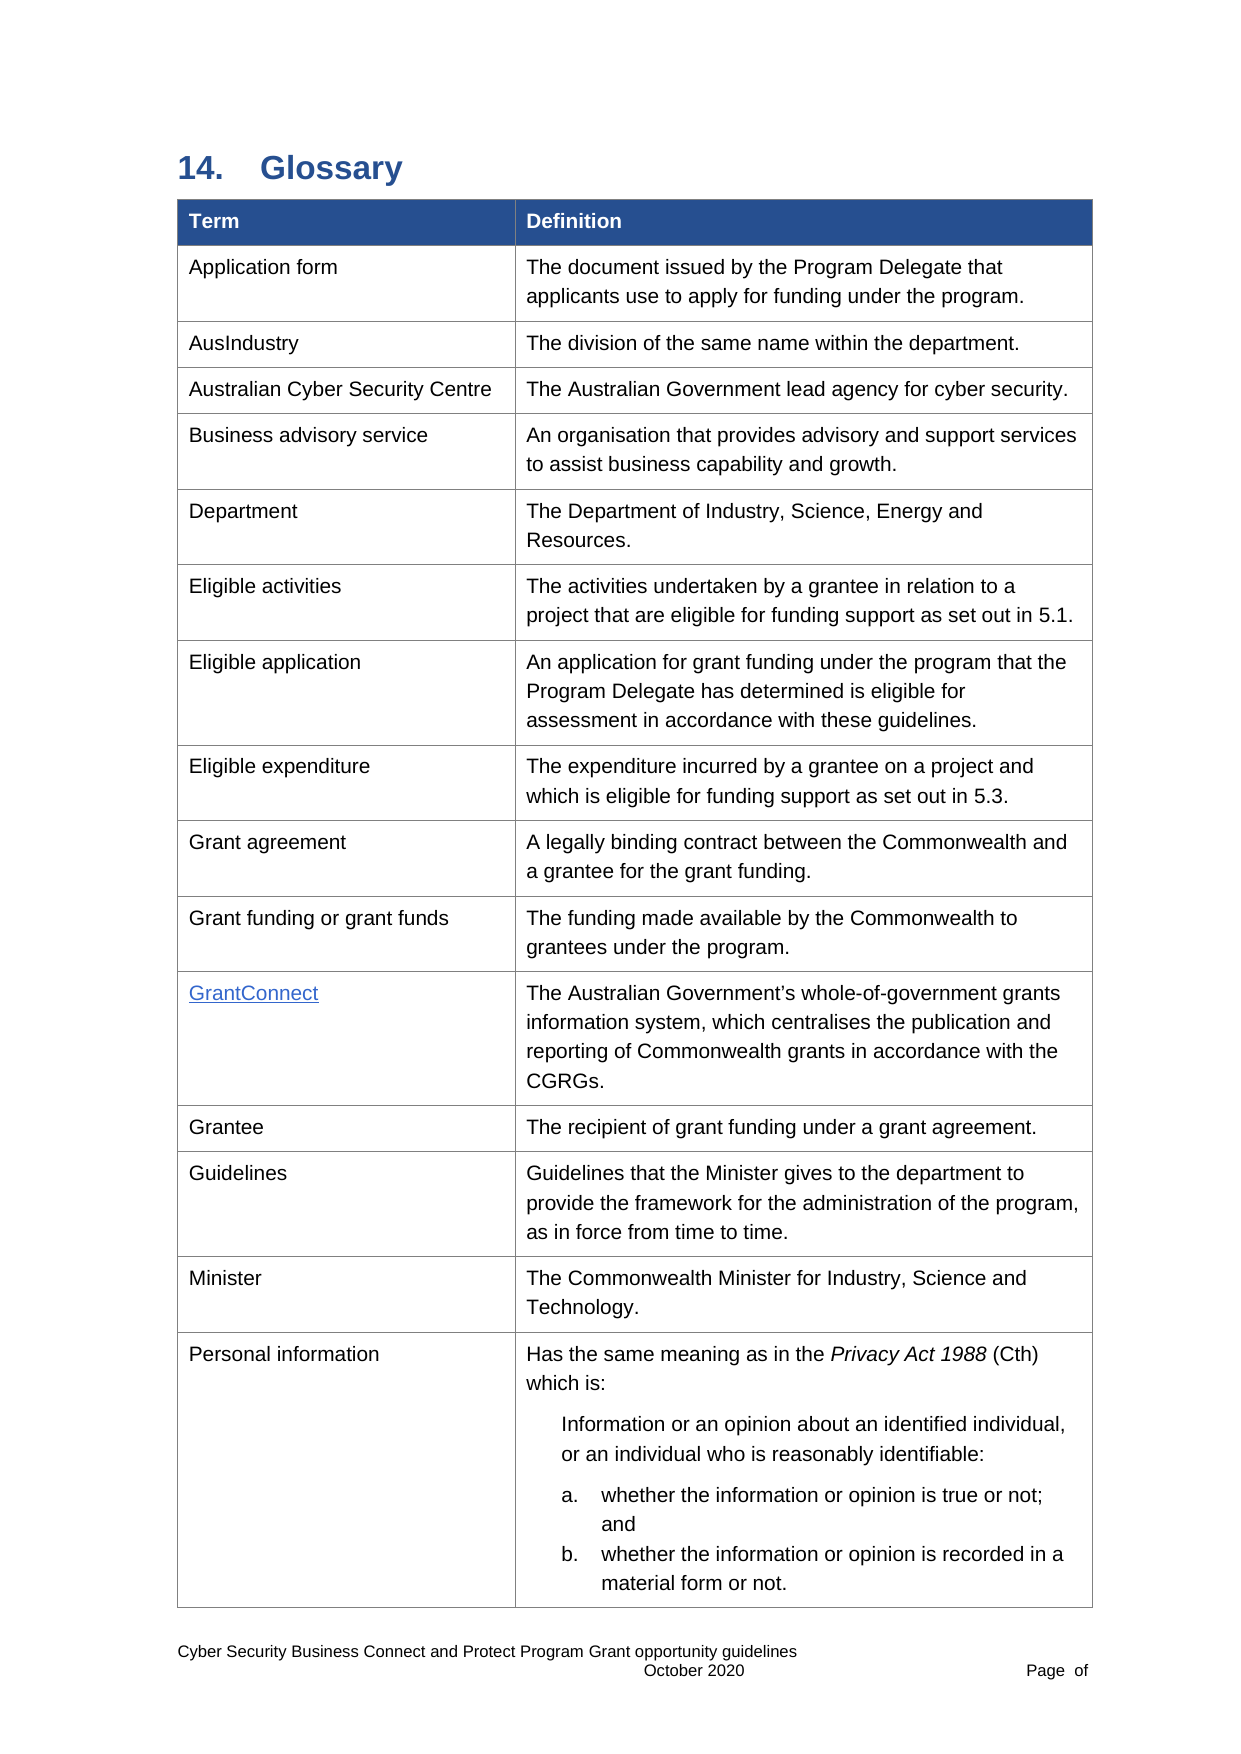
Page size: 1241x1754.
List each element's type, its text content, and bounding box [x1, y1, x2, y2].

table_cell Grant funding or grant funds [178, 897, 515, 971]
table_cell Guidelines [178, 1152, 515, 1256]
table_cell Application form [178, 246, 515, 321]
table_cell An organisation that provides advisory and support services to assist business capability and growth. [516, 414, 1092, 489]
table_cell GrantConnect [178, 972, 515, 1105]
table_cell The document issued by the Program Delegate that applicants use to apply for funding under the program. [516, 246, 1092, 321]
table_cell Grantee [178, 1106, 515, 1151]
table_cell The activities undertaken by a grantee in relation to a project that are eligible for funding support as set out in 5.1. [516, 565, 1092, 640]
table_cell The Australian Government lead agency for cyber security. [516, 368, 1092, 413]
table_cell The expenditure incurred by a grantee on a project and which is eligible for funding support as set out in 5.3. [516, 746, 1092, 820]
table_cell A legally binding contract between the Commonwealth and a grantee for the grant funding. [516, 821, 1092, 896]
table_header Term [178, 200, 515, 245]
table_cell Eligible expenditure [178, 746, 515, 820]
table_cell An application for grant funding under the program that the Program Delegate has determined is eligible for assessment in accordance with these guidelines. [516, 641, 1092, 744]
table_cell The Department of Industry, Science, Energy and Resources. [516, 490, 1092, 564]
table_cell Eligible application [178, 641, 515, 744]
table_cell The Commonwealth Minister for Industry, Science and Technology. [516, 1257, 1092, 1331]
table_cell The division of the same name within the department. [516, 322, 1092, 367]
table_cell Minister [178, 1257, 515, 1331]
table_cell AusIndustry [178, 322, 515, 367]
table_cell The Australian Government’s whole-of-government grants information system, which centralises the publication and reporting of Commonwealth grants in accordance with the CGRGs. [516, 972, 1092, 1105]
table_cell Guidelines that the Minister gives to the department to provide the framework for the administration of the program, as in force from time to time. [516, 1152, 1092, 1256]
table_cell Eligible activities [178, 565, 515, 640]
table_header Definition [516, 200, 1092, 245]
table_cell Personal information [178, 1333, 515, 1607]
table_cell Grant agreement [178, 821, 515, 896]
table_cell Business advisory service [178, 414, 515, 489]
table_cell The funding made available by the Commonwealth to grantees under the program. [516, 897, 1092, 971]
subtitle Glossary [177, 148, 1092, 186]
table_cell Has the same meaning as in the Privacy Act 1988 (Cth) which is: Information or an opinion about an identified individual, or an individual who is reasonably identifiable: whether the information or opinion is true or not; and whether the information or opinion is recorded in a material form or not. [516, 1333, 1092, 1607]
table_cell Australian Cyber Security Centre [178, 368, 515, 413]
table_cell Department [178, 490, 515, 564]
table_cell The recipient of grant funding under a grant agreement. [516, 1106, 1092, 1151]
